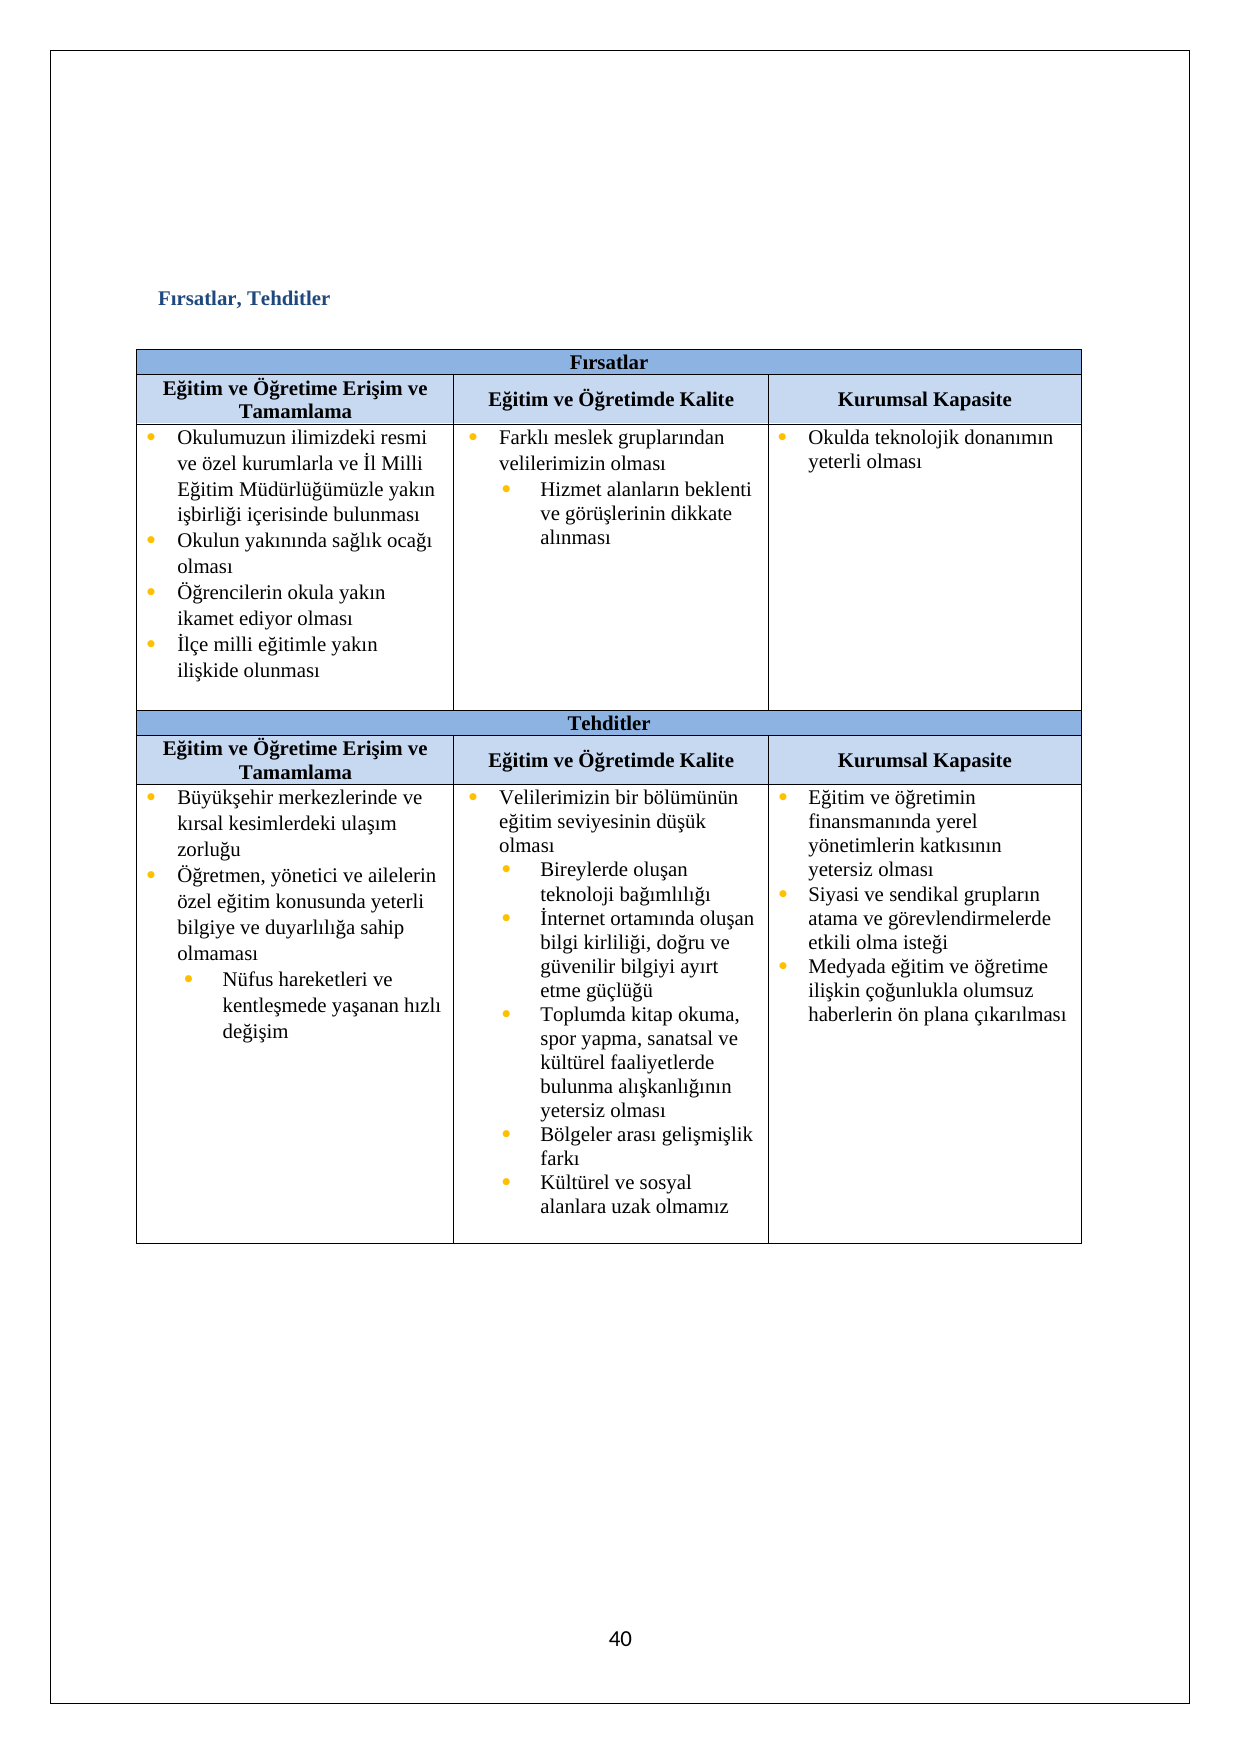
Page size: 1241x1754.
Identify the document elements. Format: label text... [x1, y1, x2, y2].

table_header Fırsatlar [137, 350, 1081, 374]
table_cell Eğitim ve Öğretime Erişim ve Tamamlama [137, 736, 453, 784]
table_cell Eğitim ve Öğretime Erişim ve Tamamlama [137, 375, 453, 423]
table_cell Büyükşehir merkezlerinde ve kırsal kesimlerdeki ulaşım zorluğu Öğretmen, yönetici ve ailelerin özel eğitim konusunda yeterli bilgiye ve duyarlılığa sahip olmaması Nüfus hareketleri ve kentleşmede yaşanan hızlı değişim [137, 785, 453, 1242]
table_cell Tehditler [137, 711, 1081, 735]
table_cell Farklı meslek gruplarından velilerimizin olması Hizmet alanların beklenti ve görüşlerinin dikkate alınması [454, 425, 768, 710]
table_cell Eğitim ve Öğretimde Kalite [454, 736, 768, 784]
table_cell Kurumsal Kapasite [769, 375, 1081, 423]
table_cell Velilerimizin bir bölümünün eğitim seviyesinin düşük olması Bireylerde oluşan teknoloji bağımlılığı İnternet ortamında oluşan bilgi kirliliği, doğru ve güvenilir bilgiyi ayırt etme güçlüğü Toplumda kitap okuma, spor yapma, sanatsal ve kültürel faaliyetlerde bulunma alışkanlığının yetersiz olması Bölgeler arası gelişmişlik farkı Kültürel ve sosyal alanlara uzak olmamız [454, 785, 768, 1242]
table_cell Okulumuzun ilimizdeki resmi ve özel kurumlarla ve İl Milli Eğitim Müdürlüğümüzle yakın işbirliği içerisinde bulunması Okulun yakınında sağlık ocağı olması Öğrencilerin okula yakın ikamet ediyor olması İlçe milli eğitimle yakın ilişkide olunması [137, 425, 453, 710]
list Fırsatlar, Tehditler [147, 286, 1093, 310]
table_cell Kurumsal Kapasite [769, 736, 1081, 784]
table_cell Eğitim ve Öğretimde Kalite [454, 375, 768, 423]
table_cell Eğitim ve öğretimin finansmanında yerel yönetimlerin katkısının yetersiz olması Siyasi ve sendikal grupların atama ve görevlendirmelerde etkili olma isteği Medyada eğitim ve öğretime ilişkin çoğunlukla olumsuz haberlerin ön plana çıkarılması [769, 785, 1081, 1242]
table_cell Okulda teknolojik donanımın yeterli olması [769, 425, 1081, 710]
